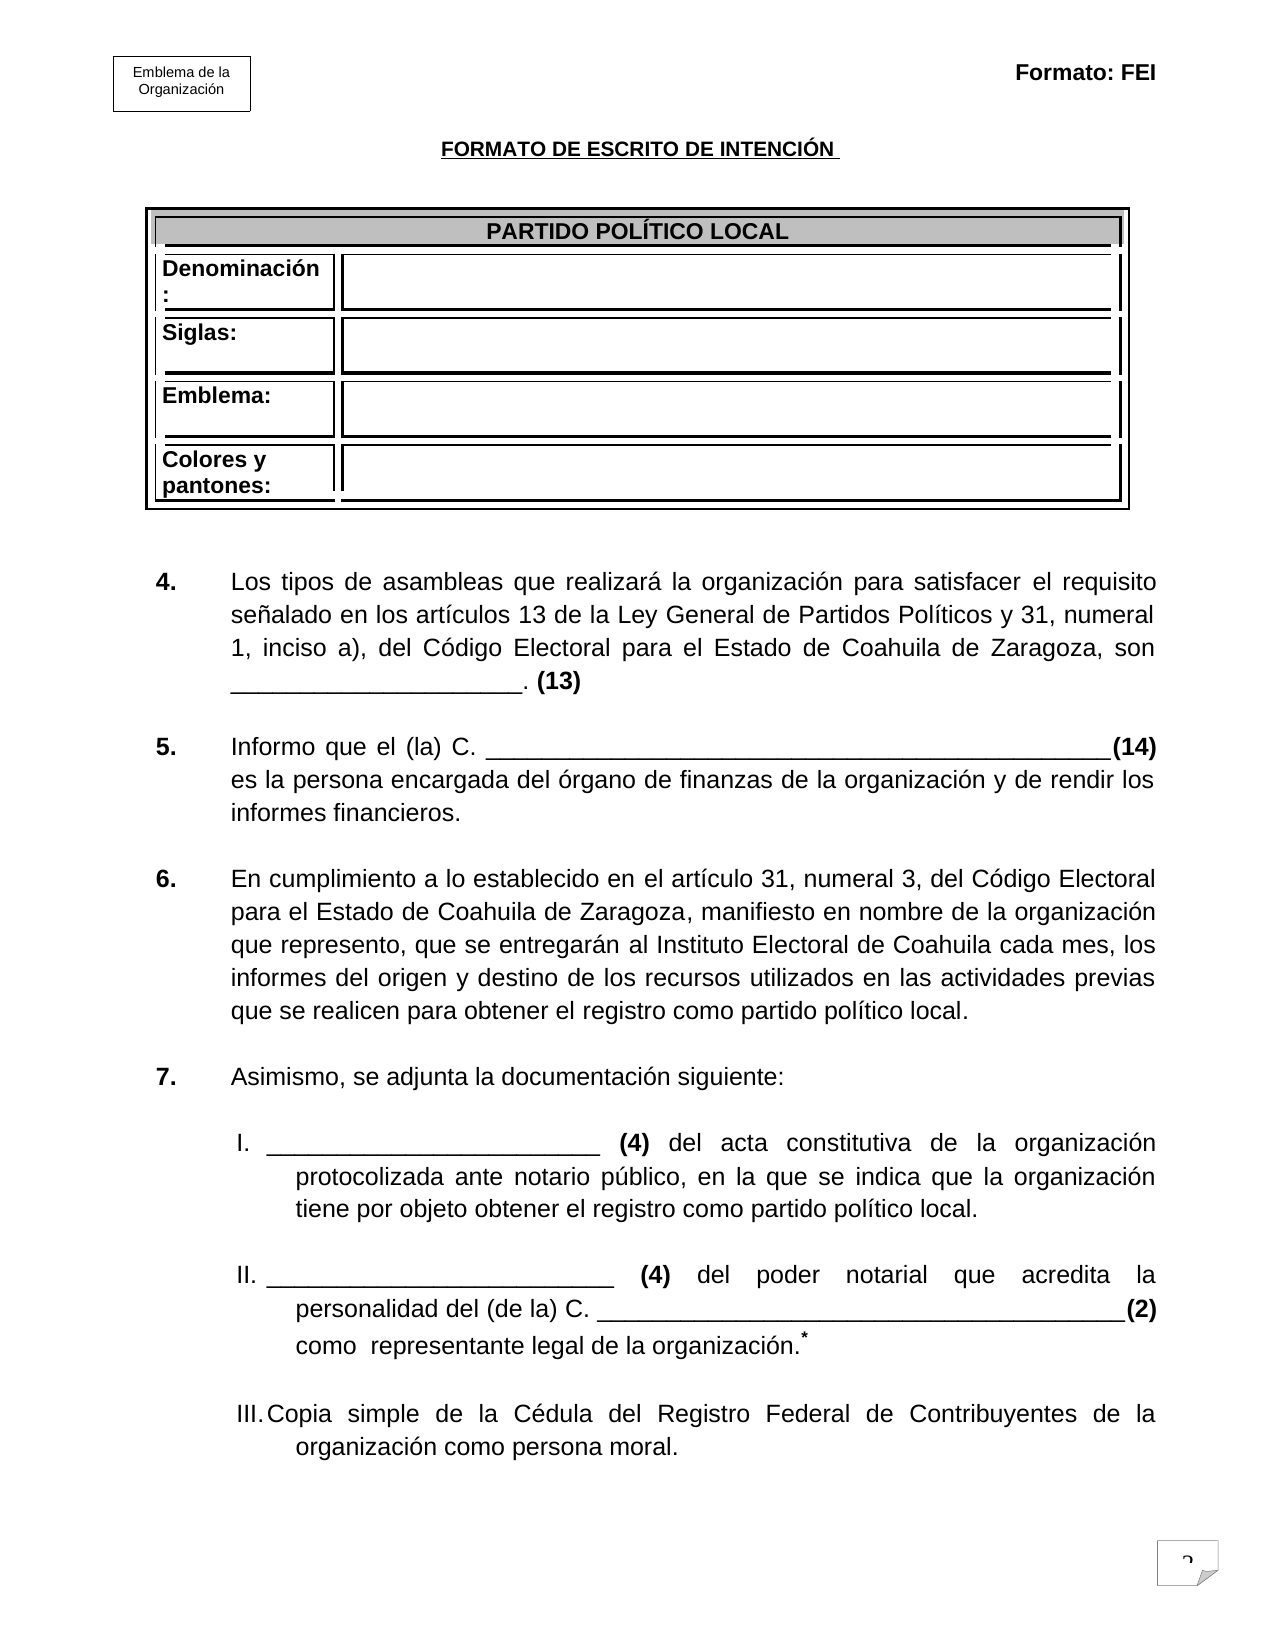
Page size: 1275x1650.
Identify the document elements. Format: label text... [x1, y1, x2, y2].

table_cell Siglas: [151, 308, 338, 371]
table_cell [339, 244, 1124, 308]
list Copia simple de la Cédula del Registro Federal de Contribuyentes de la organización como persona moral. [236, 1399, 1157, 1461]
list Asimismo, se adjunta la documentación siguiente: [156, 1062, 1157, 1091]
list Los tipos de asambleas que realizará la organización para satisfacer el requisito señalado en los artículos 13 de la Ley General de Partidos Políticos y 31, numeral 1, inciso a), del Código Electoral para el Estado de Coahuila de Zaragoza, son _____________________. (13) [156, 567, 1157, 695]
table_cell Emblema: [151, 371, 338, 435]
table_cell Denominación: [151, 244, 338, 308]
list ________________________ (4) del acta constitutiva de la organización protocolizada ante notario público, en la que se indica que la organización tiene por objeto obtener el registro como partido político local. [236, 1128, 1157, 1223]
list Informo que el (la) C. _____________________________________________(14) es la persona encargada del órgano de finanzas de la organización y de rendir los informes financieros. [156, 732, 1157, 827]
table_cell [339, 371, 1124, 435]
table_header PARTIDO POLÍTICO LOCAL [151, 210, 1124, 244]
table_cell [339, 435, 1124, 499]
table_cell Colores y pantones: [151, 435, 338, 499]
list En cumplimiento a lo establecido en el artículo 31, numeral 3, del Código Electoral para el Estado de Coahuila de Zaragoza, manifiesto en nombre de la organización que represento, que se entregarán al Instituto Electoral de Coahuila cada mes, los informes del origen y destino de los recursos utilizados en las actividades previas que se realicen para obtener el registro como partido político local. [156, 864, 1157, 1025]
list _________________________ (4) del poder notarial que acredita la personalidad del (de la) C. ______________________________________(2) como representante legal de la organización.* [236, 1261, 1157, 1361]
table_cell [339, 308, 1124, 371]
